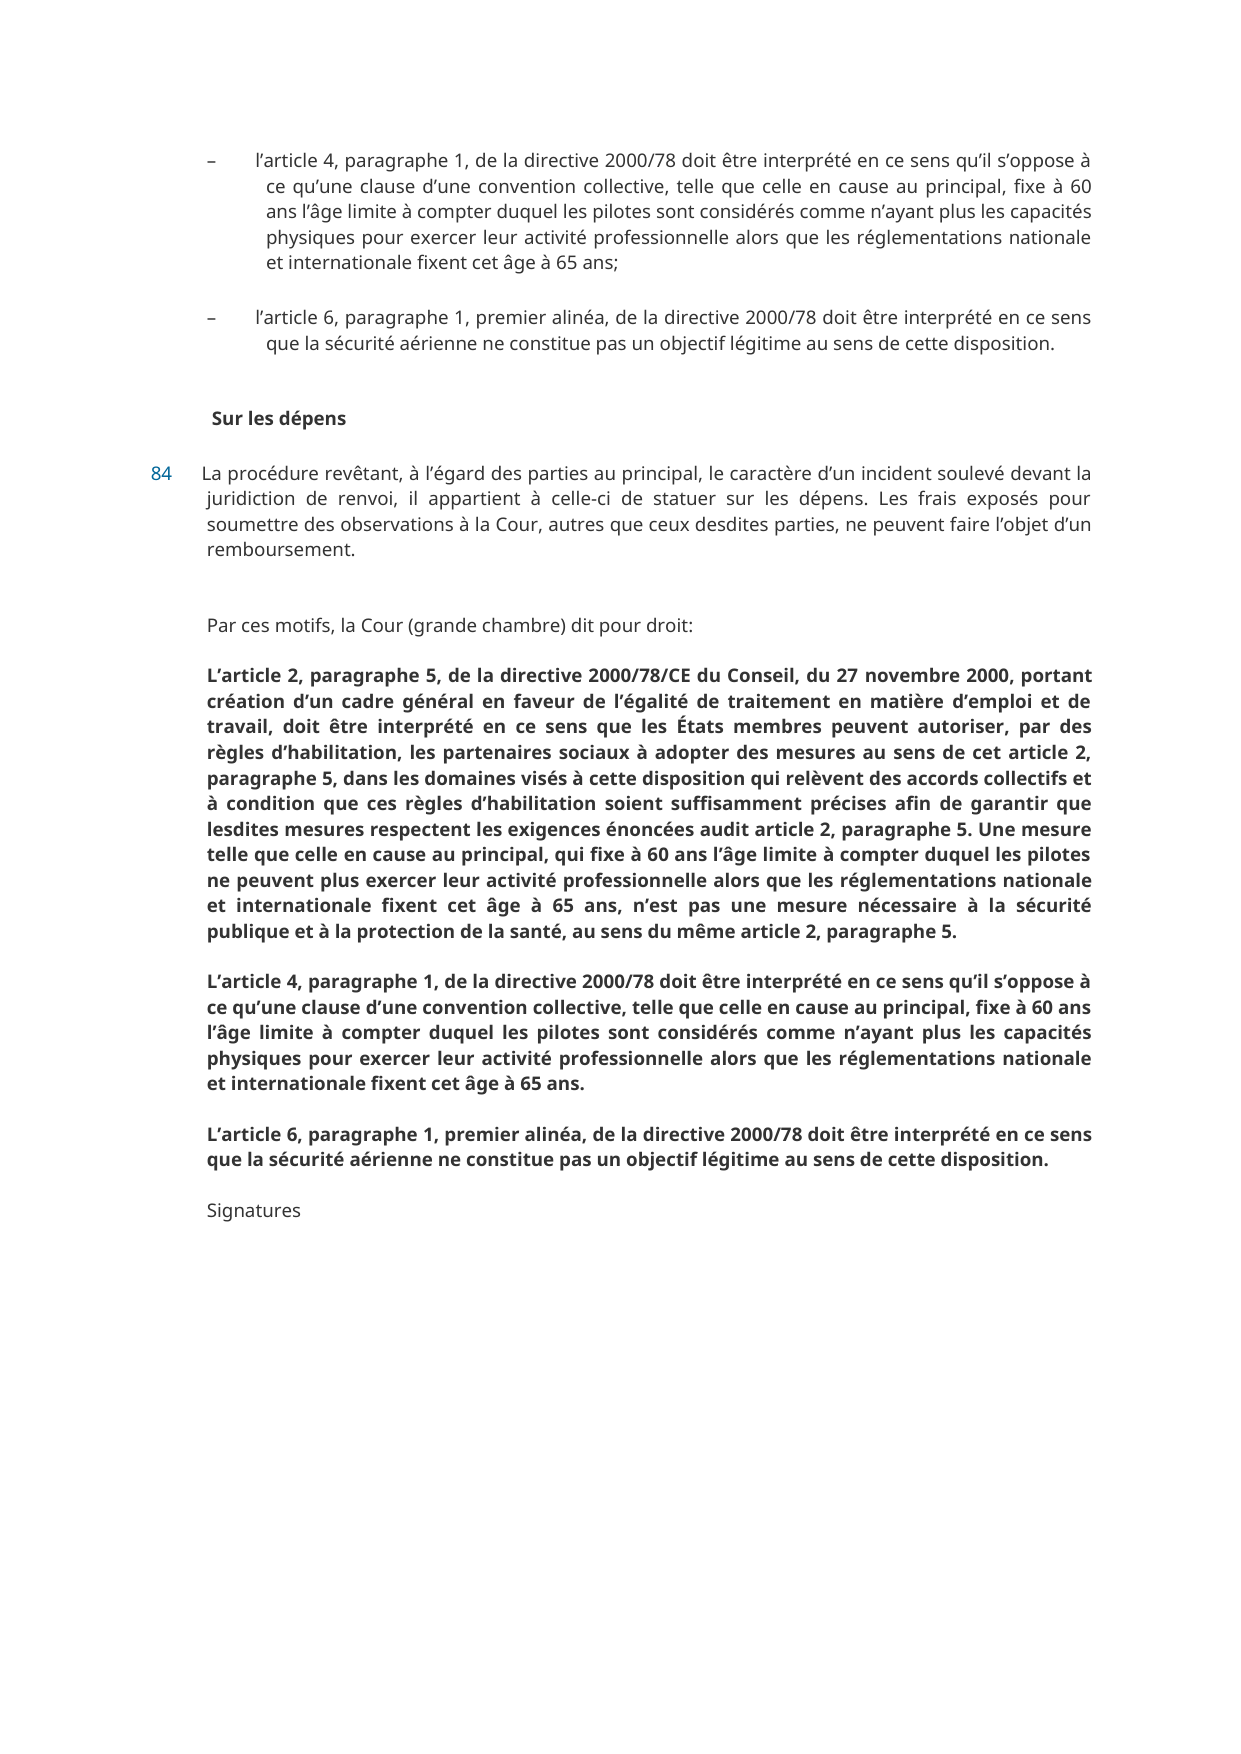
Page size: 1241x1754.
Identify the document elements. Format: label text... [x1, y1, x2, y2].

text Sur les dépens [207, 405, 1093, 431]
text – l’article 4, paragraphe 1, de la directive 2000/78 doit être interprété en ce sens qu’il s’oppose à ce qu’une clause d’une convention collective, telle que celle en cause au principal, fixe à 60 ans l’âge limite à compter duquel les pilotes sont considérés comme n’ayant plus les capacités physiques pour exercer leur activité professionnelle alors que les réglementations nationale et internationale fixent cet âge à 65 ans; [207, 148, 1093, 275]
text – l’article 6, paragraphe 1, premier alinéa, de la directive 2000/78 doit être interprété en ce sens que la sécurité aérienne ne constitue pas un objectif légitime au sens de cette disposition. [207, 304, 1093, 355]
text 84 La procédure revêtant, à l’égard des parties au principal, le caractère d’un incident soulevé devant la juridiction de renvoi, il appartient à celle-ci de statuer sur les dépens. Les frais exposés pour soumettre des observations à la Cour, autres que ceux desdites parties, ne peuvent faire l’objet d’un remboursement. [151, 460, 1093, 562]
text Signatures [207, 1197, 1093, 1223]
text L’article 4, paragraphe 1, de la directive 2000/78 doit être interprété en ce sens qu’il s’oppose à ce qu’une clause d’une convention collective, telle que celle en cause au principal, fixe à 60 ans l’âge limite à compter duquel les pilotes sont considérés comme n’ayant plus les capacités physiques pour exercer leur activité professionnelle alors que les réglementations nationale et internationale fixent cet âge à 65 ans. [207, 968, 1093, 1096]
text L’article 6, paragraphe 1, premier alinéa, de la directive 2000/78 doit être interprété en ce sens que la sécurité aérienne ne constitue pas un objectif légitime au sens de cette disposition. [207, 1121, 1093, 1172]
text L’article 2, paragraphe 5, de la directive 2000/78/CE du Conseil, du 27 novembre 2000, portant création d’un cadre général en faveur de l’égalité de traitement en matière d’emploi et de travail, doit être interprété en ce sens que les États membres peuvent autoriser, par des règles d’habilitation, les partenaires sociaux à adopter des mesures au sens de cet article 2, paragraphe 5, dans les domaines visés à cette disposition qui relèvent des accords collectifs et à condition que ces règles d’habilitation soient suffisamment précises afin de garantir que lesdites mesures respectent les exigences énoncées audit article 2, paragraphe 5. Une mesure telle que celle en cause au principal, qui fixe à 60 ans l’âge limite à compter duquel les pilotes ne peuvent plus exercer leur activité professionnelle alors que les réglementations nationale et internationale fixent cet âge à 65 ans, n’est pas une mesure nécessaire à la sécurité publique et à la protection de la santé, au sens du même article 2, paragraphe 5. [207, 663, 1093, 943]
text Par ces motifs, la Cour (grande chambre) dit pour droit: [207, 612, 1093, 638]
